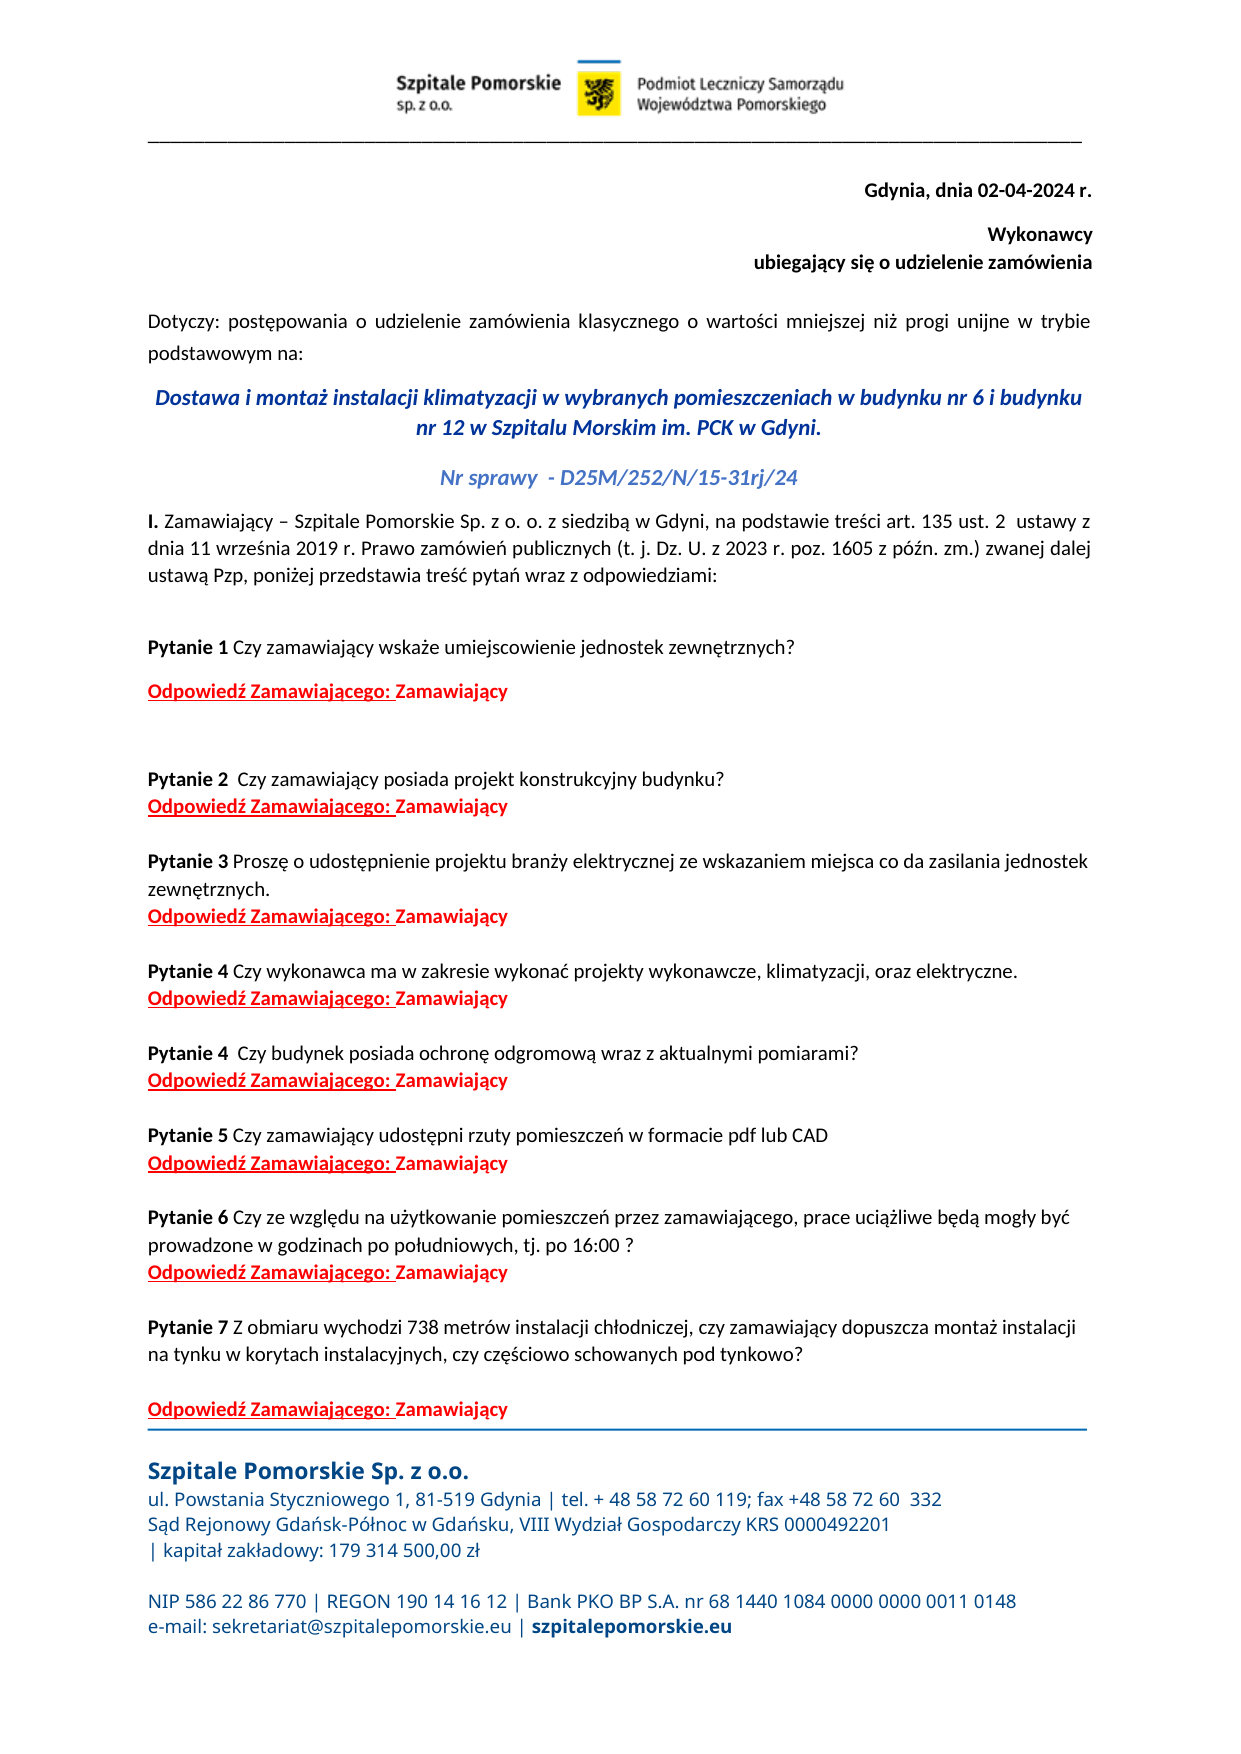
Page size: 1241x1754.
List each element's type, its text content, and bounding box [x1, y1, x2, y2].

text Odpowiedź Zamawiającego: Zamawiający [148, 985, 1093, 1011]
text Dostawa i montaż instalacji klimatyzacji w wybranych pomieszczeniach w budynku nr 6 i budynku nr 12 w Szpitalu Morskim im. PCK w Gdyni. [148, 383, 1093, 441]
text Pytanie 3 Proszę o udostępnienie projektu branży elektrycznej ze wskazaniem miejsca co da zasilania jednostek zewnętrznych. [148, 848, 1093, 901]
text Odpowiedź Zamawiającego: Zamawiający [148, 1396, 1093, 1422]
text ubiegający się o udzielenie zamówienia [148, 249, 1093, 274]
text Pytanie 7 Z obmiaru wychodzi 738 metrów instalacji chłodniczej, czy zamawiający dopuszcza montaż instalacji na tynku w korytach instalacyjnych, czy częściowo schowanych pod tynkowo? [148, 1314, 1093, 1367]
text Pytanie 4 Czy wykonawca ma w zakresie wykonać projekty wykonawcze, klimatyzacji, oraz elektryczne. [148, 958, 1093, 983]
text Gdynia, dnia 02-04-2024 r. [148, 177, 1093, 203]
text Pytanie 1 Czy zamawiający wskaże umiejscowienie jednostek zewnętrznych? [148, 634, 1093, 659]
text Odpowiedź Zamawiającego: Zamawiający [148, 903, 1093, 929]
text Odpowiedź Zamawiającego: Zamawiający [148, 1150, 1093, 1175]
picture [395, 59, 845, 119]
text Pytanie 4 Czy budynek posiada ochronę odgromową wraz z aktualnymi pomiarami? [148, 1040, 1093, 1066]
text Odpowiedź Zamawiającego: Zamawiający [148, 794, 1093, 819]
text Nr sprawy - D25M/252/N/15-31rj/24 [148, 460, 1093, 491]
text Odpowiedź Zamawiającego: Zamawiający [148, 1068, 1093, 1093]
text prowadzone w godzinach po południowych, tj. po 16:00 ? [148, 1232, 1093, 1257]
text Pytanie 2 Czy zamawiający posiada projekt konstrukcyjny budynku? [148, 766, 1093, 792]
text Odpowiedź Zamawiającego: Zamawiający [148, 1259, 1093, 1285]
text Dotyczy: postępowania o udzielenie zamówienia klasycznego o wartości mniejszej niż progi unijne w trybie podstawowym na: [148, 304, 1093, 366]
text Pytanie 5 Czy zamawiający udostępni rzuty pomieszczeń w formacie pdf lub CAD [148, 1122, 1093, 1148]
text Odpowiedź Zamawiającego: Zamawiający [148, 678, 1093, 703]
text I. Zamawiający – Szpitale Pomorskie Sp. z o. o. z siedzibą w Gdyni, na podstawie treści art. 135 ust. 2 ustawy z dnia 11 września 2019 r. Prawo zamówień publicznych (t. j. Dz. U. z 2023 r. poz. 1605 z późn. zm.) zwanej dalej ustawą Pzp, poniżej przedstawia treść pytań wraz z odpowiedziami: [148, 508, 1093, 588]
text Wykonawcy [148, 221, 1093, 247]
text Pytanie 6 Czy ze względu na użytkowanie pomieszczeń przez zamawiającego, prace uciążliwe będą mogły być [148, 1204, 1093, 1230]
